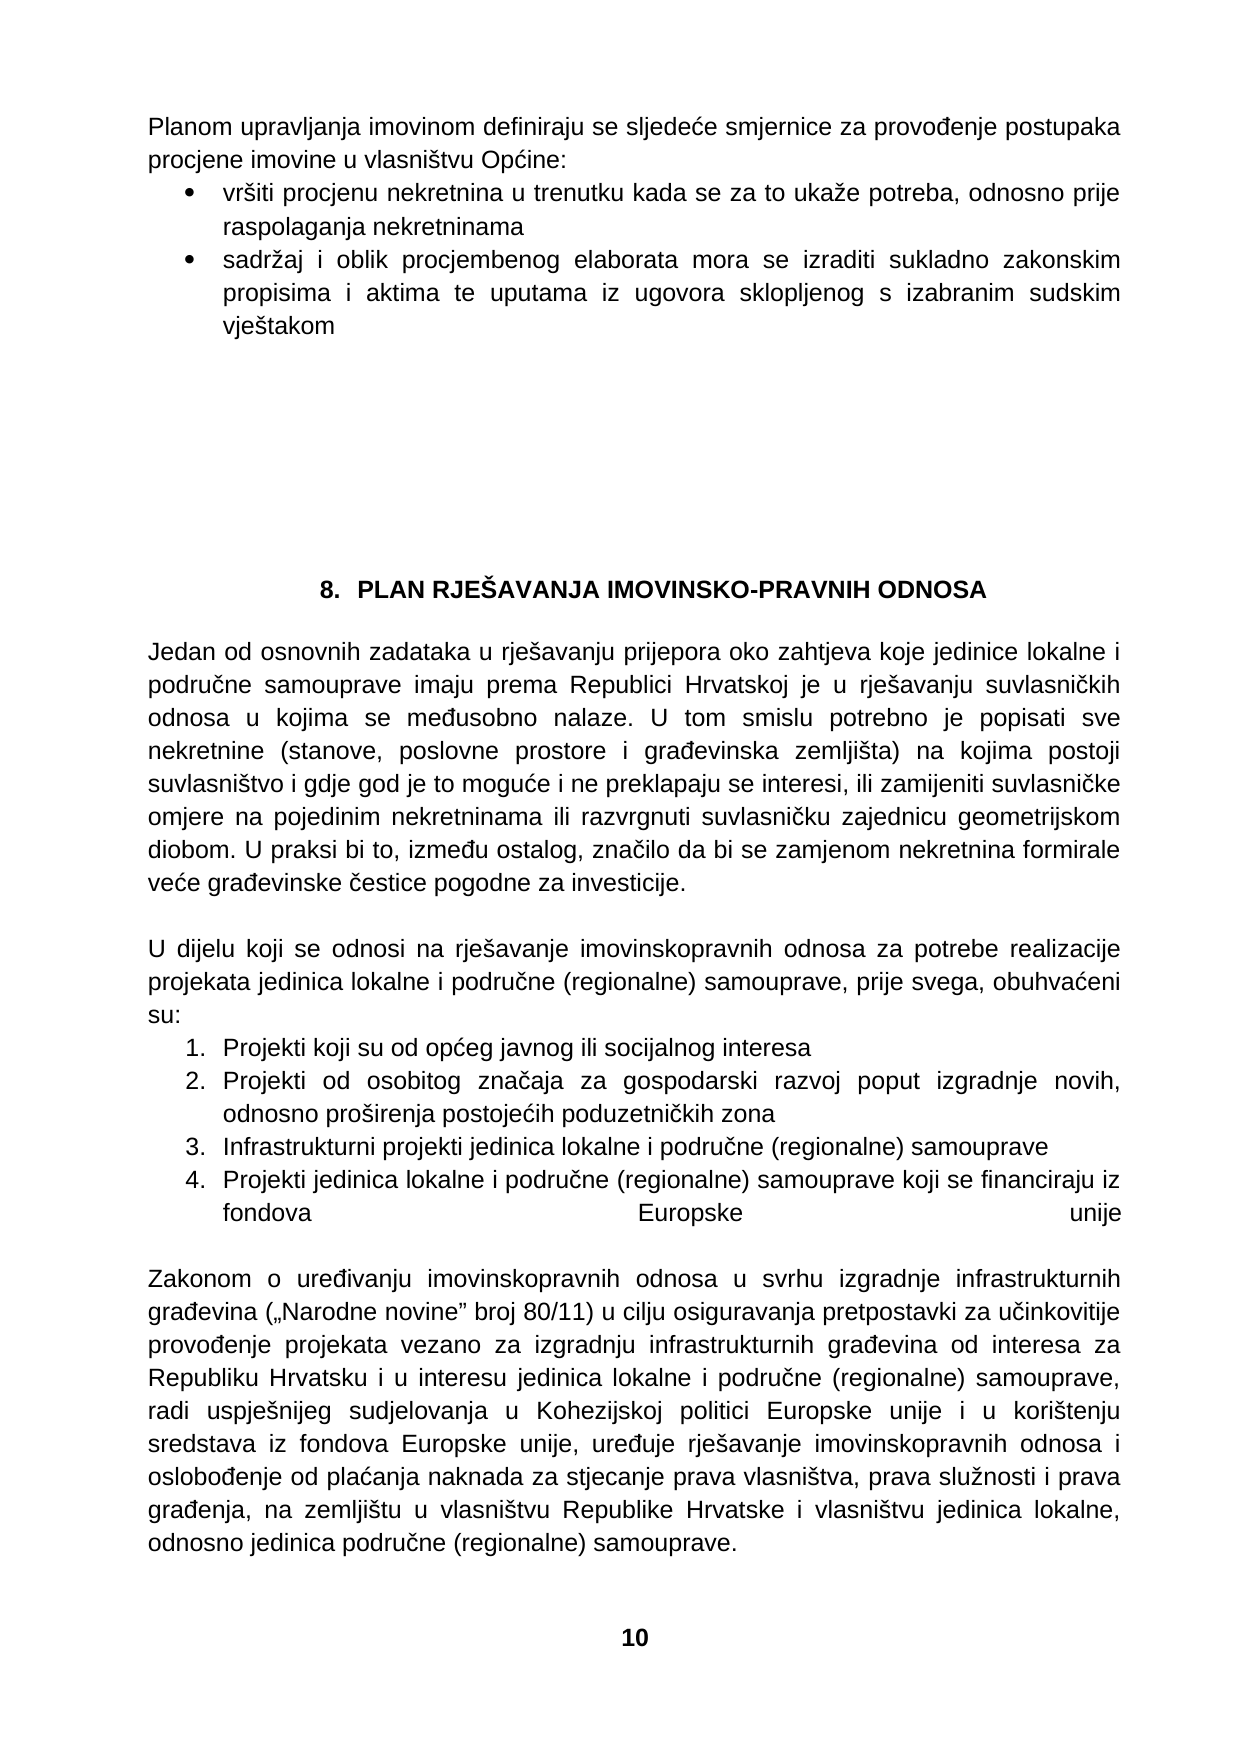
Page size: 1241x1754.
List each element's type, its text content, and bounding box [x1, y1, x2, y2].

list sadržaj i oblik procjembenog elaborata mora se izraditi sukladno zakonskim propisima i aktima te uputama iz ugovora sklopljenog s izabranim sudskim vještakom [185, 244, 1122, 339]
list Infrastrukturni projekti jedinica lokalne i područne (regionalne) samouprave [185, 1132, 1122, 1161]
text Zakonom o uređivanju imovinskopravnih odnosa u svrhu izgradnje infrastrukturnih građevina („Narodne novine” broj 80/11) u cilju osiguravanja pretpostavki za učinkovitije provođenje projekata vezano za izgradnju infrastrukturnih građevina od interesa za Republiku Hrvatsku i u interesu jedinica lokalne i područne (regionalne) samouprave, radi uspješnijeg sudjelovanja u Kohezijskoj politici Europske unije i u korištenju sredstava iz fondova Europske unije, uređuje rješavanje imovinskopravnih odnosa i oslobođenje od plaćanja naknada za stjecanje prava vlasništva, prava služnosti i prava građenja, na zemljištu u vlasništvu Republike Hrvatske i vlasništvu jedinica lokalne, odnosno jedinica područne (regionalne) samouprave. [148, 1264, 1122, 1557]
list Projekti jedinica lokalne i područne (regionalne) samouprave koji se financiraju iz fondova Europske unije [185, 1165, 1122, 1260]
list Projekti koji su od općeg javnog ili socijalnog interesa [185, 1033, 1122, 1062]
text Planom upravljanja imovinom definiraju se sljedeće smjernice za provođenje postupaka procjene imovine u vlasništvu Općine: [148, 112, 1122, 174]
subtitle PLAN RJEŠAVANJA IMOVINSKO-PRAVNIH ODNOSA [185, 575, 1122, 604]
text Jedan od osnovnih zadataka u rješavanju prijepora oko zahtjeva koje jedinice lokalne i područne samouprave imaju prema Republici Hrvatskoj je u rješavanju suvlasničkih odnosa u kojima se međusobno nalaze. U tom smislu potrebno je popisati sve nekretnine (stanove, poslovne prostore i građevinska zemljišta) na kojima postoji suvlasništvo i gdje god je to moguće i ne preklapaju se interesi, ili zamijeniti suvlasničke omjere na pojedinim nekretninama ili razvrgnuti suvlasničku zajednicu geometrijskom diobom. U praksi bi to, između ostalog, značilo da bi se zamjenom nekretnina formirale veće građevinske čestice pogodne za investicije. [148, 637, 1122, 897]
list vršiti procjenu nekretnina u trenutku kada se za to ukaže potreba, odnosno prije raspolaganja nekretninama [185, 178, 1122, 240]
text U dijelu koji se odnosi na rješavanje imovinskopravnih odnosa za potrebe realizacije projekata jedinica lokalne i područne (regionalne) samouprave, prije svega, obuhvaćeni su: [148, 934, 1122, 1029]
list Projekti od osobitog značaja za gospodarski razvoj poput izgradnje novih, odnosno proširenja postojećih poduzetničkih zona [185, 1066, 1122, 1128]
